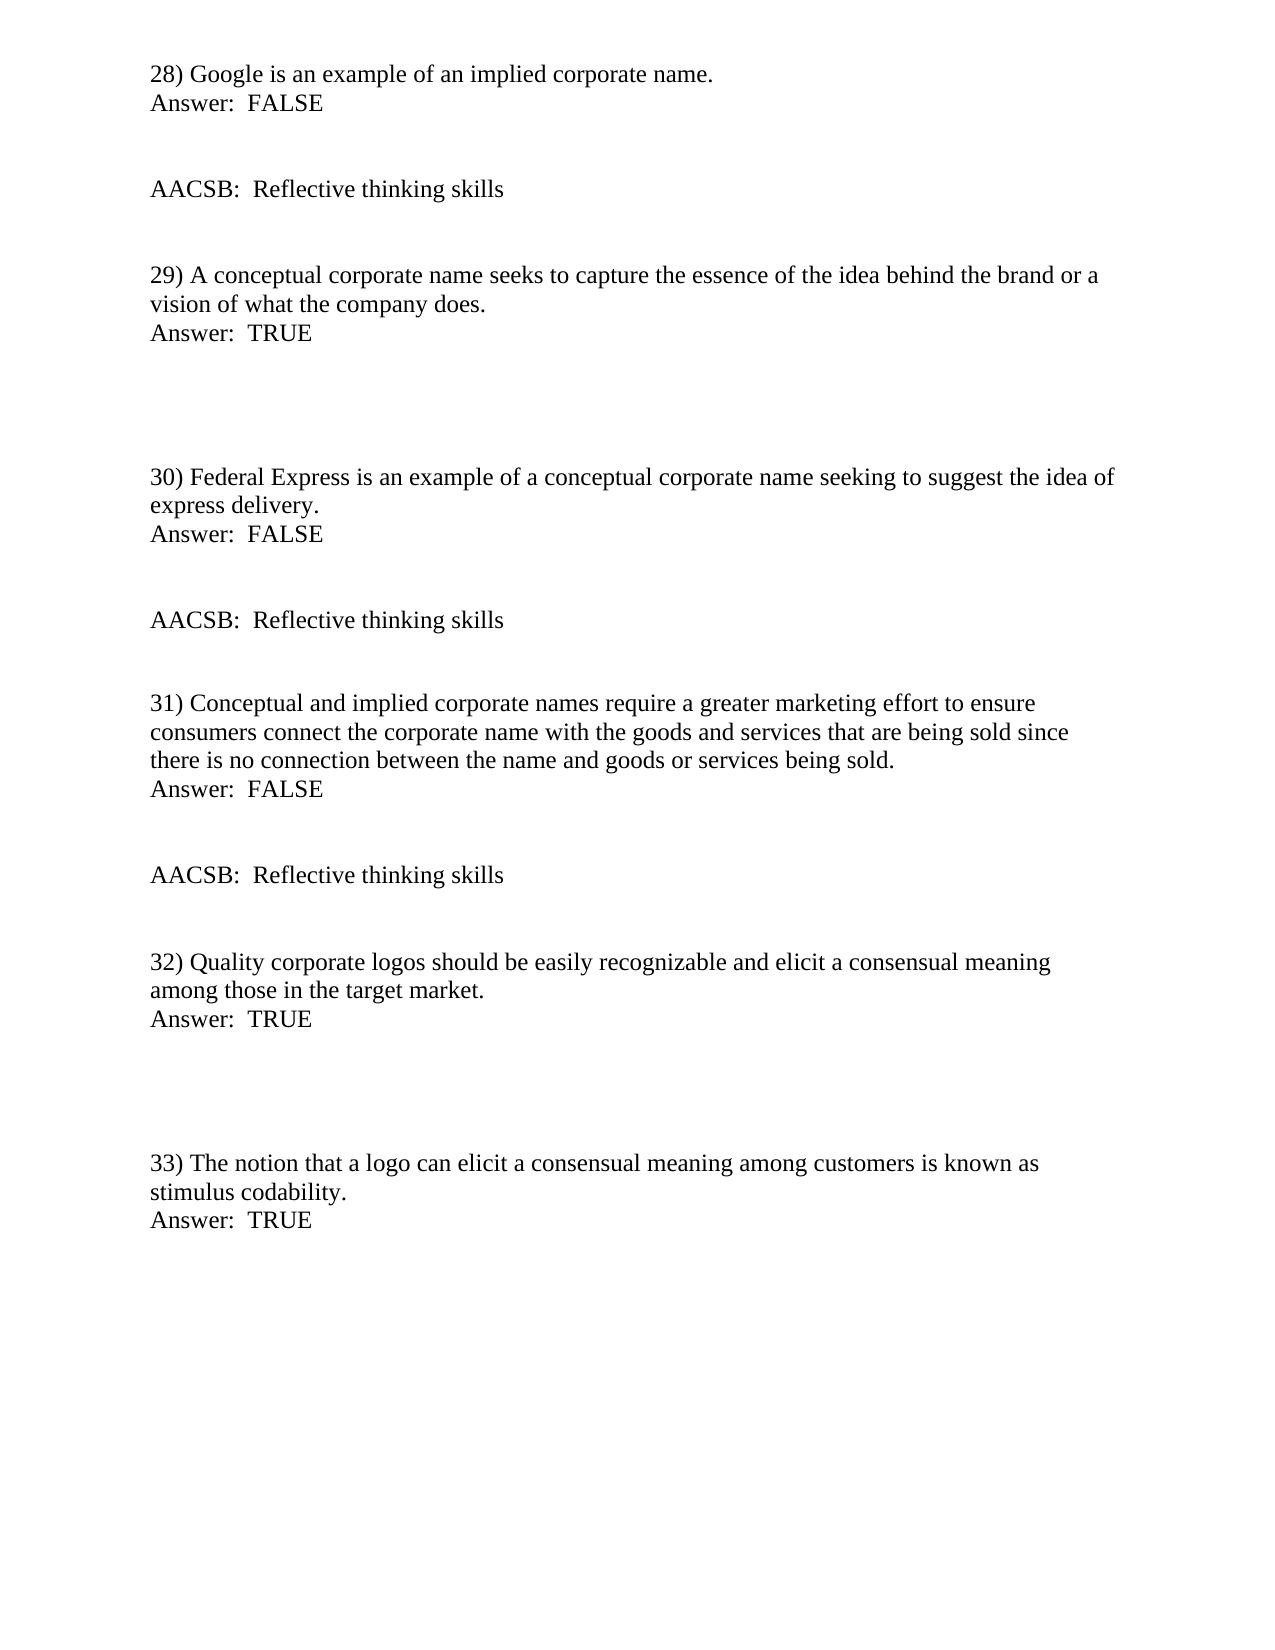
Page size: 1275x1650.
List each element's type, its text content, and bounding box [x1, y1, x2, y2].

text Answer: FALSE [150, 88, 1125, 117]
text Answer: FALSE [150, 774, 1125, 803]
text AACSB: Reflective thinking skills [150, 860, 1125, 889]
text Answer: TRUE [150, 318, 1125, 347]
text Answer: FALSE [150, 519, 1125, 548]
text 31) Conceptual and implied corporate names require a greater marketing effort to ensure consumers connect the corporate name with the goods and services that are being sold since there is no connection between the name and goods or services being sold. [150, 688, 1125, 774]
text AACSB: Reflective thinking skills [150, 174, 1125, 203]
text 32) Quality corporate logos should be easily recognizable and elicit a consensual meaning among those in the target market. [150, 947, 1125, 1004]
text Answer: TRUE [150, 1004, 1125, 1033]
text AACSB: Reflective thinking skills [150, 605, 1125, 634]
text Answer: TRUE [150, 1205, 1125, 1234]
text 28) Google is an example of an implied corporate name. [150, 59, 1125, 88]
text 30) Federal Express is an example of a conceptual corporate name seeking to suggest the idea of express delivery. [150, 462, 1125, 519]
text 29) A conceptual corporate name seeks to capture the essence of the idea behind the brand or a vision of what the company does. [150, 260, 1125, 318]
text 33) The notion that a logo can elicit a consensual meaning among customers is known as stimulus codability. [150, 1148, 1125, 1205]
